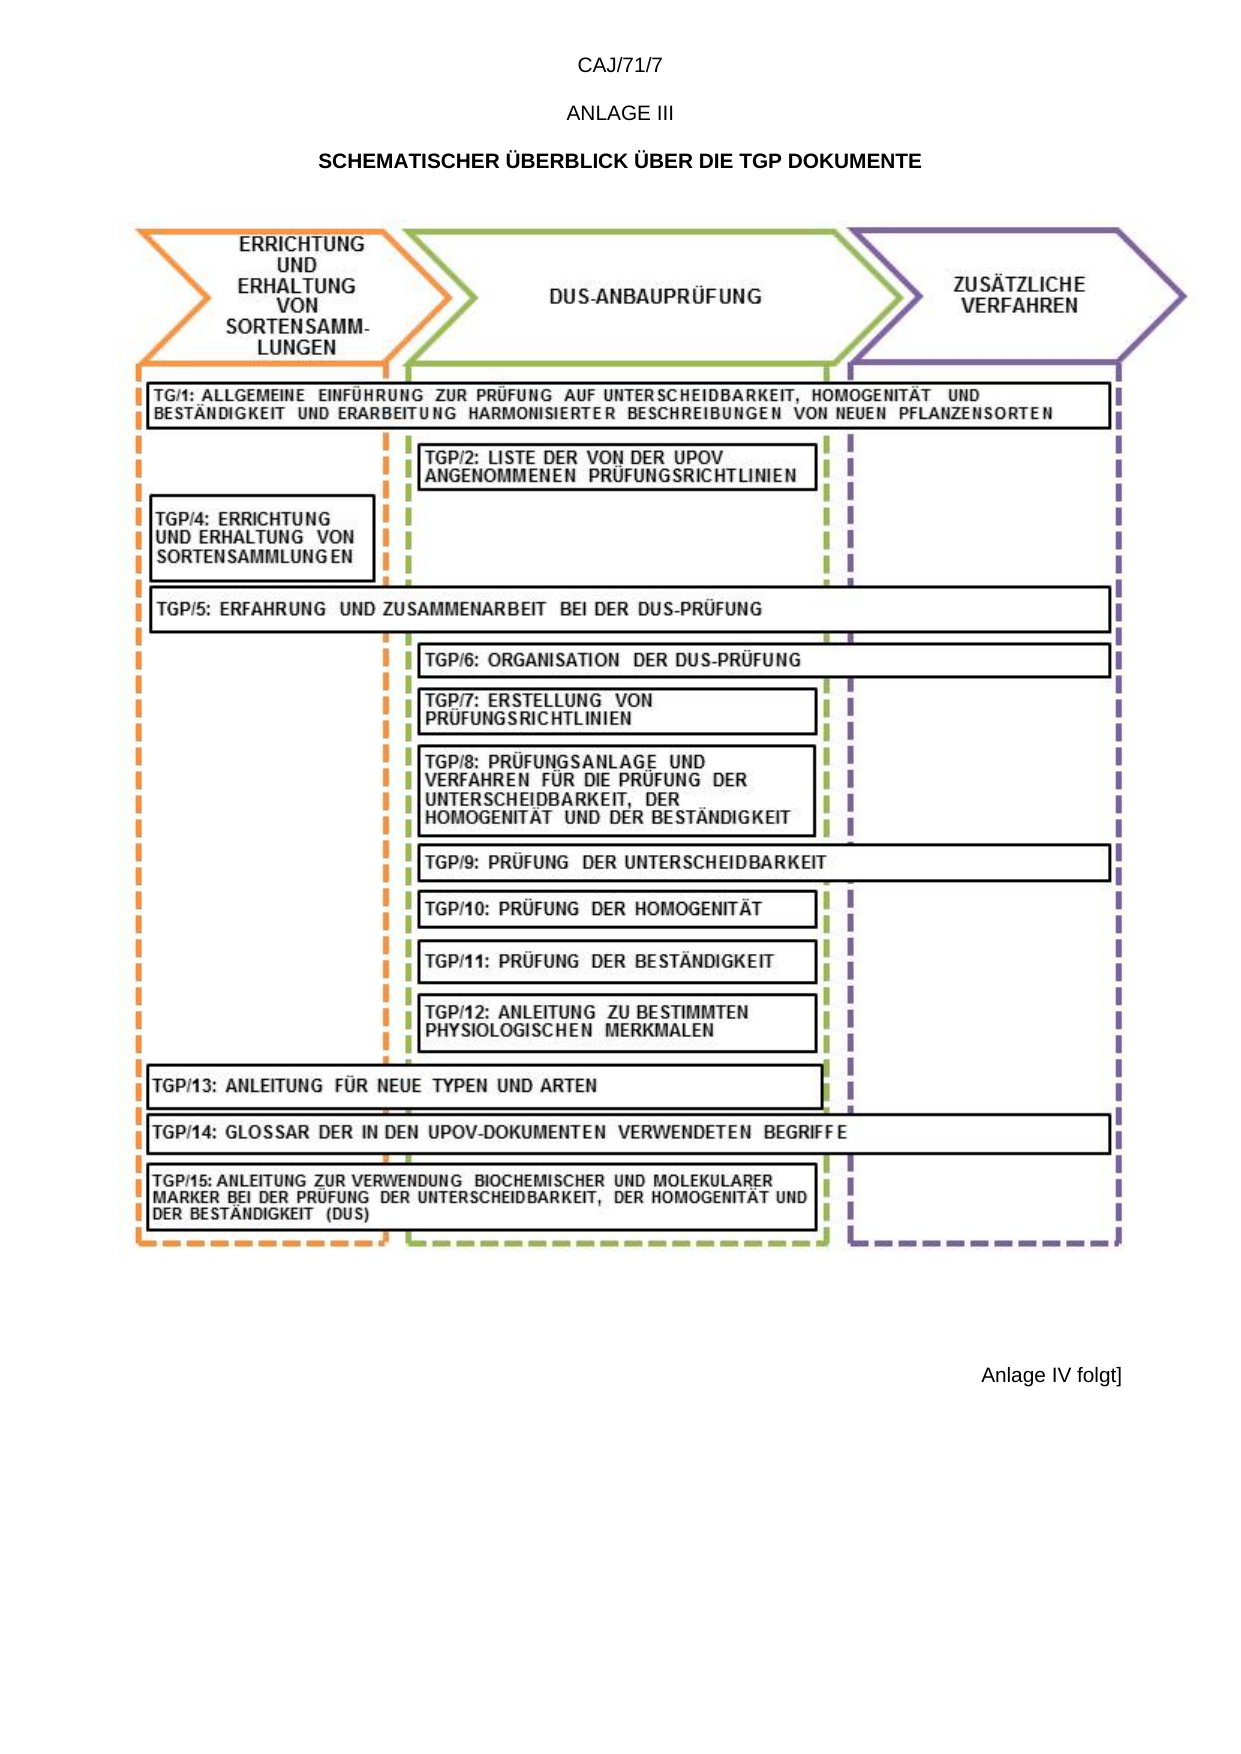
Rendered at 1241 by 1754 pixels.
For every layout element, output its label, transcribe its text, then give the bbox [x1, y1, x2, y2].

text SCHEMATISCHER ÜBERBLICK ÜBER DIE TGP DOKUMENTE [118, 149, 1122, 173]
picture [118, 196, 1197, 1339]
text Anlage IV folgt] [118, 1362, 1122, 1386]
